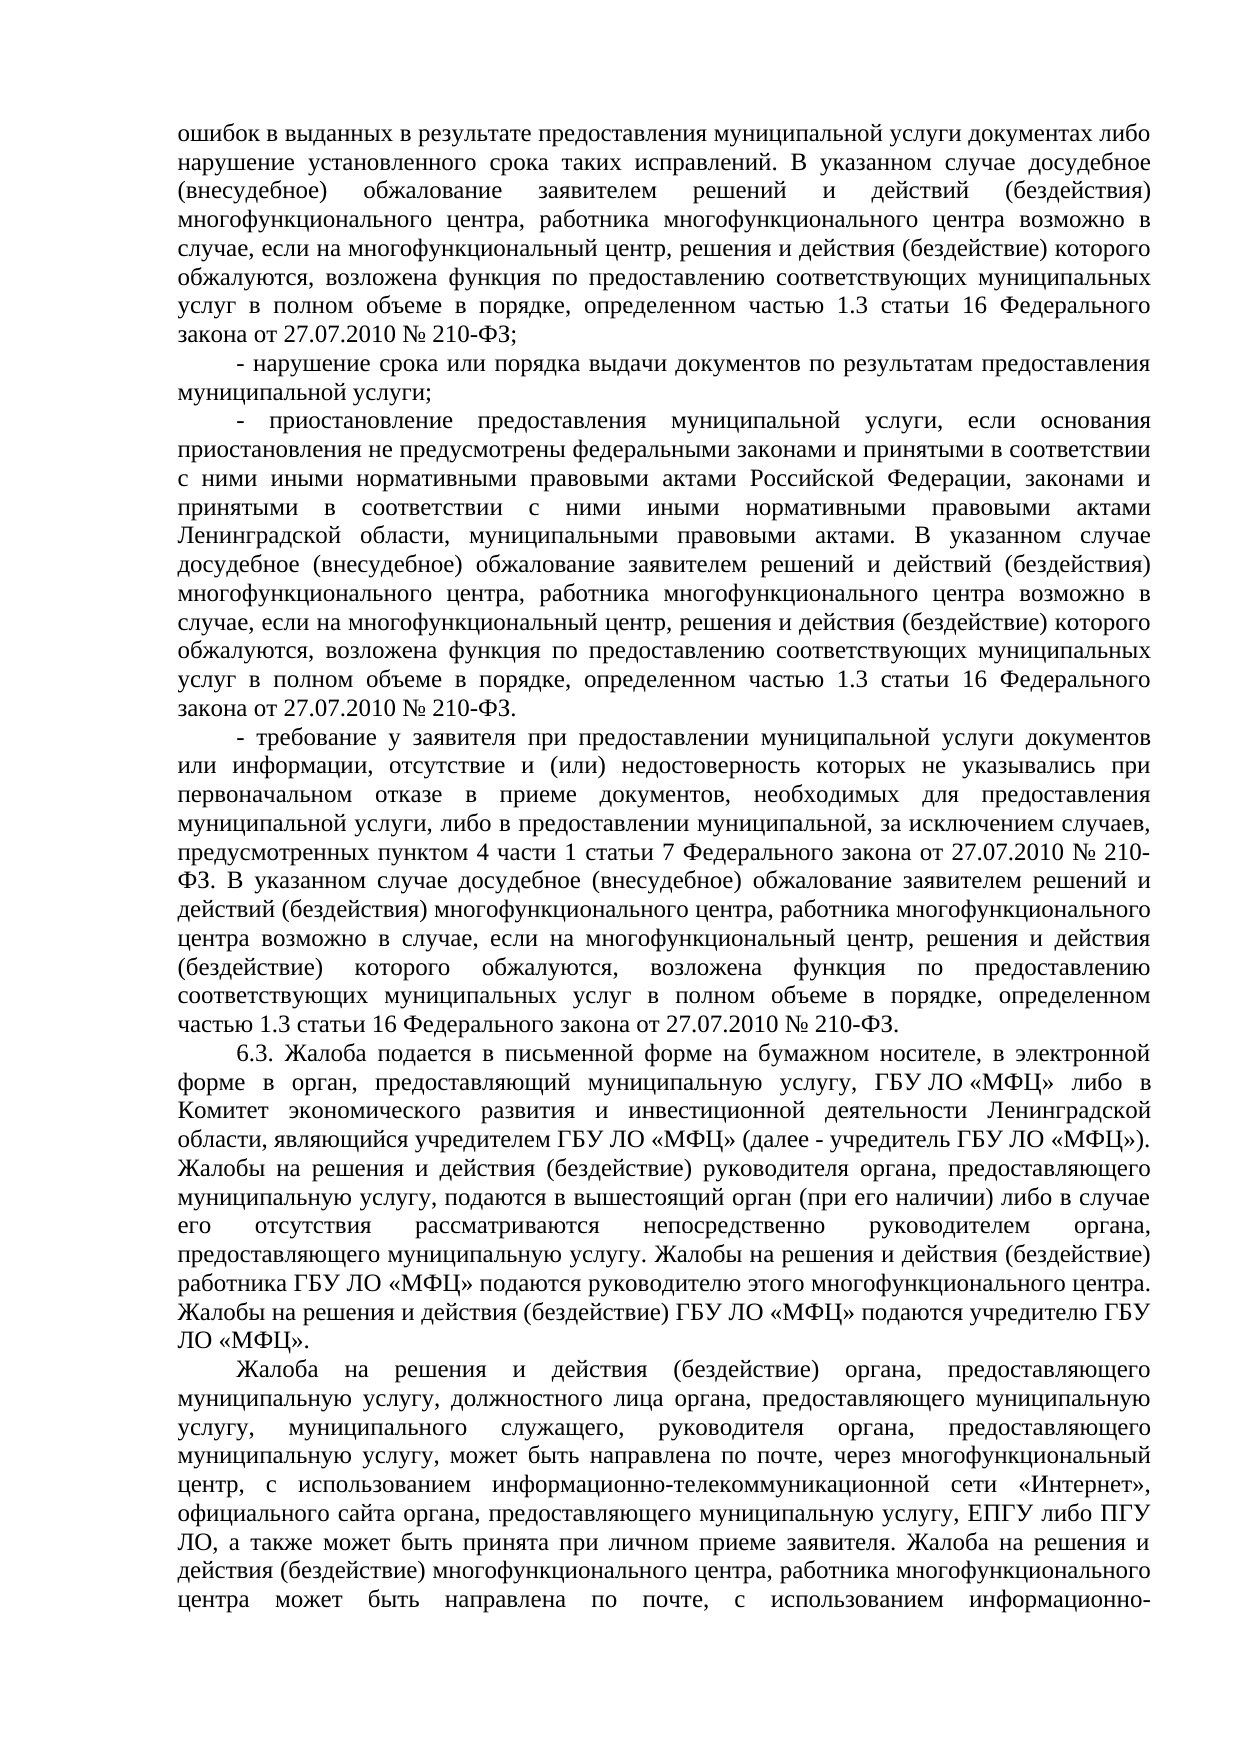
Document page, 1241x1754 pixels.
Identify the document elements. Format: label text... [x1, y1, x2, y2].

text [177, 1354, 1152, 1613]
text - требование у заявителя при предоставлении муниципальной услуги документов или информации, отсутствие и (или) недостоверность которых не указывались при первоначальном отказе в приеме документов, необходимых для предоставления муниципальной услуги, либо в предоставлении муниципальной, за исключением случаев, предусмотренных пунктом 4 части 1 статьи 7 Федерального закона от 27.07.2010 № 210-ФЗ. В указанном случае досудебное (внесудебное) обжалование заявителем решений и действий (бездействия) многофункционального центра, работника многофункционального центра возможно в случае, если на многофункциональный центр, решения и действия (бездействие) которого обжалуются, возложена функция по предоставлению соответствующих муниципальных услуг в полном объеме в порядке, определенном частью 1.3 статьи 16 Федерального закона от 27.07.2010 № 210-ФЗ. [177, 722, 1152, 1038]
text 6.3. Жалоба подается в письменной форме на бумажном носителе, в электронной форме в орган, предоставляющий муниципальную услугу, ГБУ ЛО «МФЦ» либо в Комитет экономического развития и инвестиционной деятельности Ленинградской области, являющийся учредителем ГБУ ЛО «МФЦ» (далее - учредитель ГБУ ЛО «МФЦ»). Жалобы на решения и действия (бездействие) руководителя органа, предоставляющего муниципальную услугу, подаются в вышестоящий орган (при его наличии) либо в случае его отсутствия рассматриваются непосредственно руководителем органа, предоставляющего муниципальную услугу. Жалобы на решения и действия (бездействие) работника ГБУ ЛО «МФЦ» подаются руководителю этого многофункционального центра. Жалобы на решения и действия (бездействие) ГБУ ЛО «МФЦ» подаются учредителю ГБУ ЛО «МФЦ». [177, 1038, 1152, 1354]
text - приостановление предоставления муниципальной услуги, если основания приостановления не предусмотрены федеральными законами и принятыми в соответствии с ними иными нормативными правовыми актами Российской Федерации, законами и принятыми в соответствии с ними иными нормативными правовыми актами Ленинградской области, муниципальными правовыми актами. В указанном случае досудебное (внесудебное) обжалование заявителем решений и действий (бездействия) многофункционального центра, работника многофункционального центра возможно в случае, если на многофункциональный центр, решения и действия (бездействие) которого обжалуются, возложена функция по предоставлению соответствующих муниципальных услуг в полном объеме в порядке, определенном частью 1.3 статьи 16 Федерального закона от 27.07.2010 № 210-ФЗ. [177, 406, 1152, 722]
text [177, 118, 1152, 348]
text - нарушение срока или порядка выдачи документов по результатам предоставления муниципальной услуги; [177, 348, 1152, 406]
